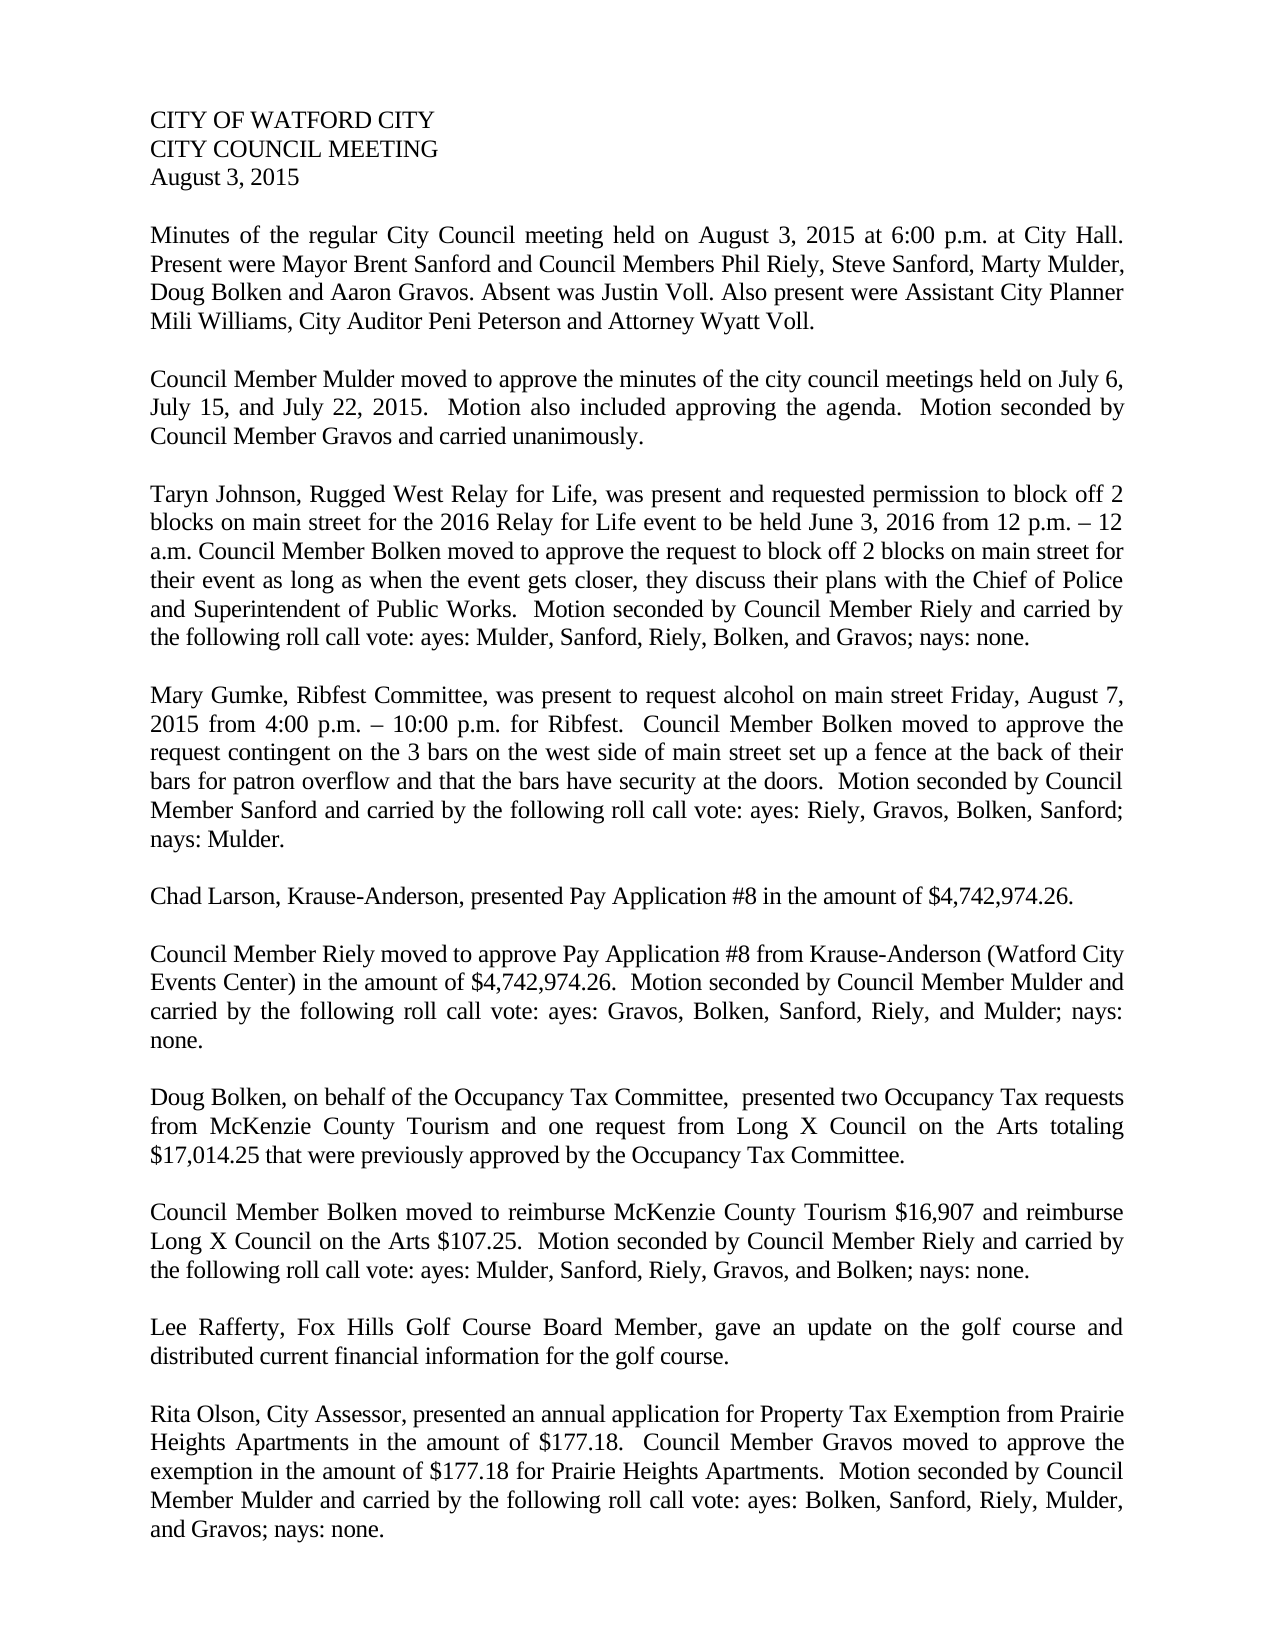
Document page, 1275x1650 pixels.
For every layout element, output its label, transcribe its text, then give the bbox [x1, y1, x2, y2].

text Taryn Johnson, Rugged West Relay for Life, was present and requested permission to block off 2 blocks on main street for the 2016 Relay for Life event to be held June 3, 2016 from 12 p.m. – 12 a.m. Council Member Bolken moved to approve the request to block off 2 blocks on main street for their event as long as when the event gets closer, they discuss their plans with the Chief of Police and Superintendent of Public Works. Motion seconded by Council Member Riely and carried by the following roll call vote: ayes: Mulder, Sanford, Riely, Bolken, and Gravos; nays: none. [150, 479, 1125, 651]
text Minutes of the regular City Council meeting held on August 3, 2015 at 6:00 p.m. at City Hall. Present were Mayor Brent Sanford and Council Members Phil Riely, Steve Sanford, Marty Mulder, Doug Bolken and Aaron Gravos. Absent was Justin Voll. Also present were Assistant City Planner Mili Williams, City Auditor Peni Peterson and Attorney Wyatt Voll. [150, 220, 1125, 335]
text Doug Bolken, on behalf of the Occupancy Tax Committee, presented two Occupancy Tax requests from McKenzie County Tourism and one request from Long X Council on the Arts totaling $17,014.25 that were previously approved by the Occupancy Tax Committee. [150, 1082, 1125, 1169]
text Council Member Mulder moved to approve the minutes of the city council meetings held on July 6, July 15, and July 22, 2015. Motion also included approving the agenda. Motion seconded by Council Member Gravos and carried unanimously. [150, 364, 1125, 450]
text Lee Rafferty, Fox Hills Golf Course Board Member, gave an update on the golf course and distributed current financial information for the golf course. [150, 1312, 1125, 1370]
text Mary Gumke, Ribfest Committee, was present to request alcohol on main street Friday, August 7, 2015 from 4:00 p.m. – 10:00 p.m. for Ribfest. Council Member Bolken moved to approve the request contingent on the 3 bars on the west side of main street set up a fence at the back of their bars for patron overflow and that the bars have security at the doors. Motion seconded by Council Member Sanford and carried by the following roll call vote: ayes: Riely, Gravos, Bolken, Sanford; nays: Mulder. [150, 680, 1125, 852]
text Council Member Bolken moved to reimburse McKenzie County Tourism $16,907 and reimburse Long X Council on the Arts $107.25. Motion seconded by Council Member Riely and carried by the following roll call vote: ayes: Mulder, Sanford, Riely, Gravos, and Bolken; nays: none. [150, 1197, 1125, 1284]
text August 3, 2015 [150, 162, 1125, 191]
text Council Member Riely moved to approve Pay Application #8 from Krause-Anderson (Watford City Events Center) in the amount of $4,742,974.26. Motion seconded by Council Member Mulder and carried by the following roll call vote: ayes: Gravos, Bolken, Sanford, Riely, and Mulder; nays: none. [150, 939, 1125, 1054]
text CITY COUNCIL MEETING [150, 134, 1125, 162]
text CITY OF WATFORD CITY [150, 105, 1125, 134]
text Chad Larson, Krause-Anderson, presented Pay Application #8 in the amount of $4,742,974.26. [150, 881, 1125, 910]
text Rita Olson, City Assessor, presented an annual application for Property Tax Exemption from Prairie Heights Apartments in the amount of $177.18. Council Member Gravos moved to approve the exemption in the amount of $177.18 for Prairie Heights Apartments. Motion seconded by Council Member Mulder and carried by the following roll call vote: ayes: Bolken, Sanford, Riely, Mulder, and Gravos; nays: none. [150, 1399, 1125, 1542]
